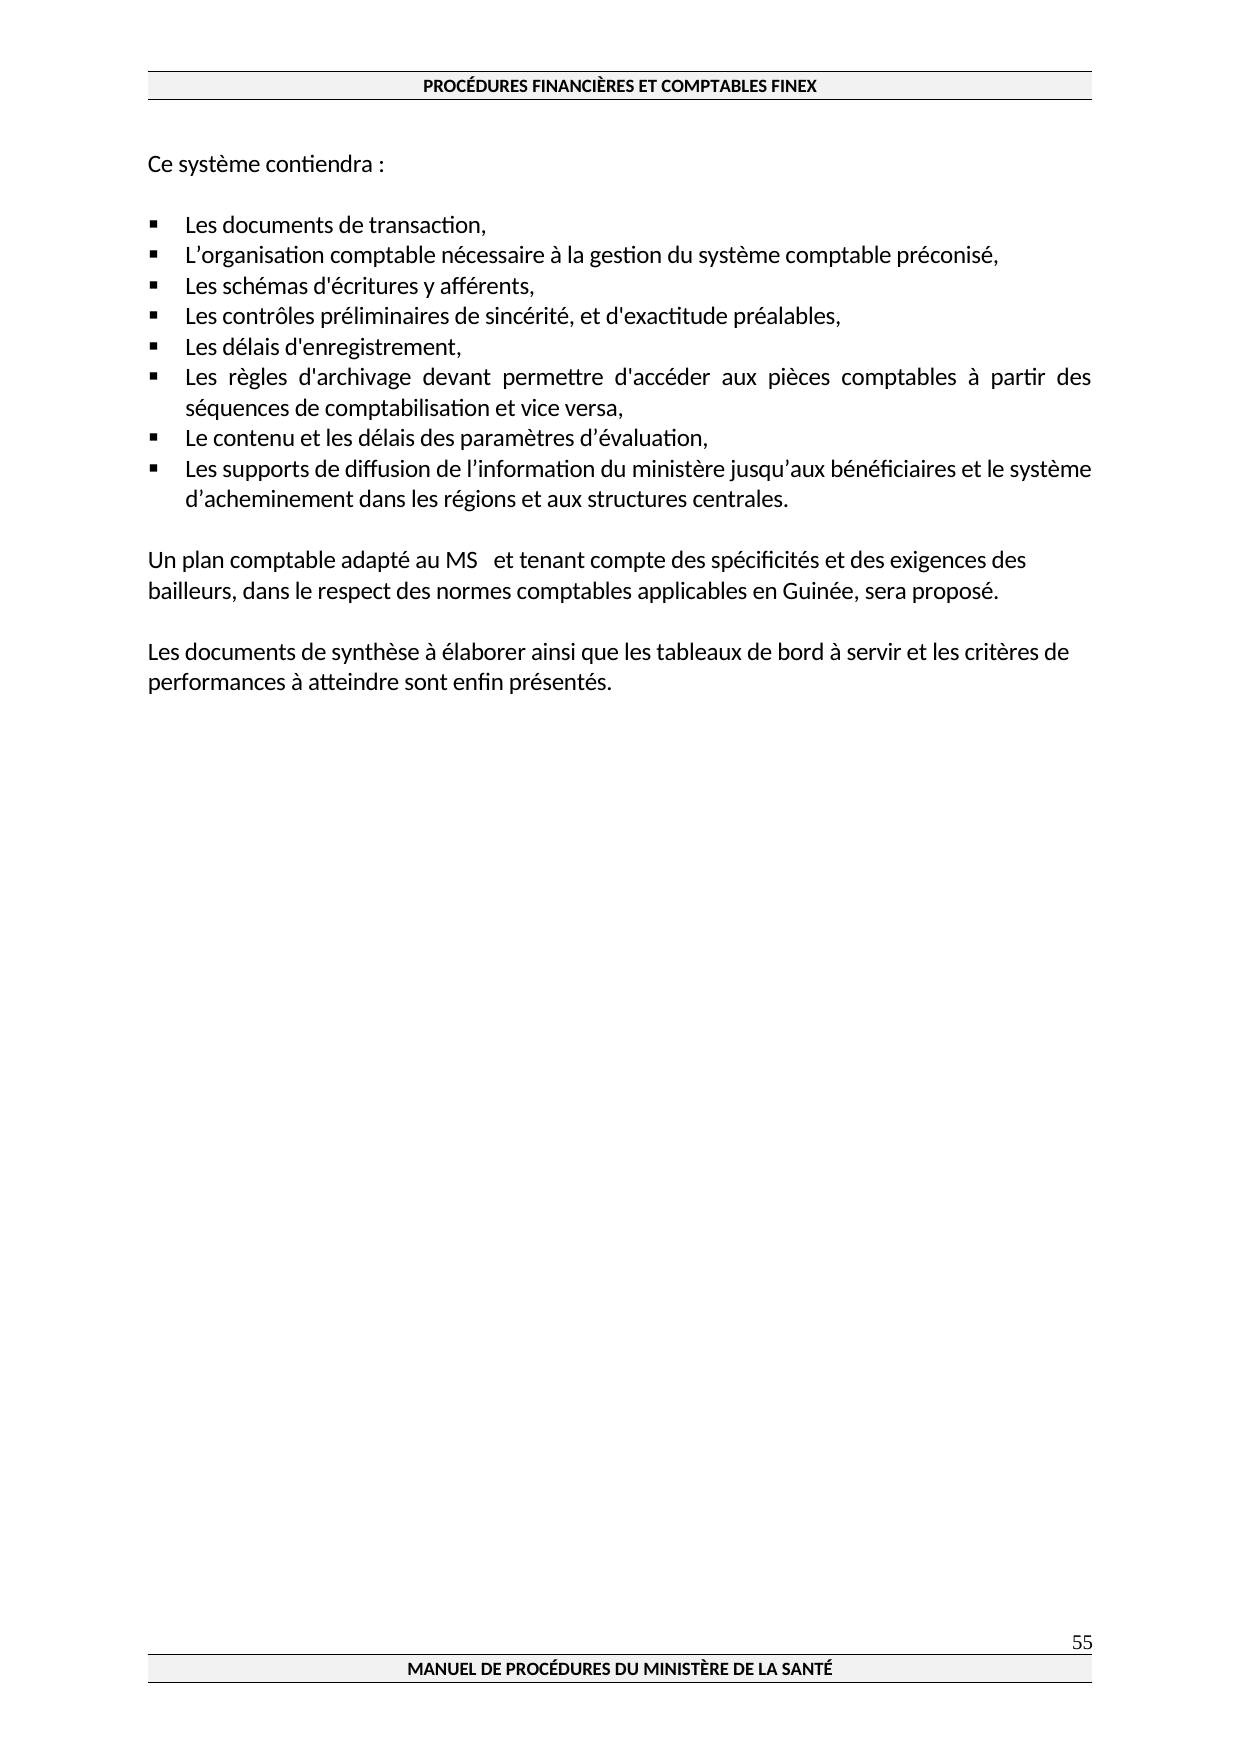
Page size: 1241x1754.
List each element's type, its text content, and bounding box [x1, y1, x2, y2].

list Les documents de transaction, [148, 209, 1092, 239]
list L’organisation comptable nécessaire à la gestion du système comptable préconisé, [148, 239, 1092, 270]
list Le contenu et les délais des paramètres d’évaluation, [148, 422, 1092, 453]
list Les schémas d'écritures y afférents, [148, 270, 1092, 300]
list Les règles d'archivage devant permettre d'accéder aux pièces comptables à partir des séquences de comptabilisation et vice versa, [148, 361, 1092, 422]
list Un plan comptable adapté au MS et tenant compte des spécificités et des exigences des bailleurs, dans le respect des normes comptables applicables en Guinée, sera proposé. [148, 544, 1092, 606]
list Les délais d'enregistrement, [148, 331, 1092, 361]
list Les documents de synthèse à élaborer ainsi que les tableaux de bord à servir et les critères de performances à atteindre sont enfin présentés. [148, 636, 1092, 697]
list Les contrôles préliminaires de sincérité, et d'exactitude préalables, [148, 300, 1092, 331]
list Les supports de diffusion de l’information du ministère jusqu’aux bénéficiaires et le système d’acheminement dans les régions et aux structures centrales. [148, 453, 1092, 514]
text Ce système contiendra : [148, 148, 1092, 178]
